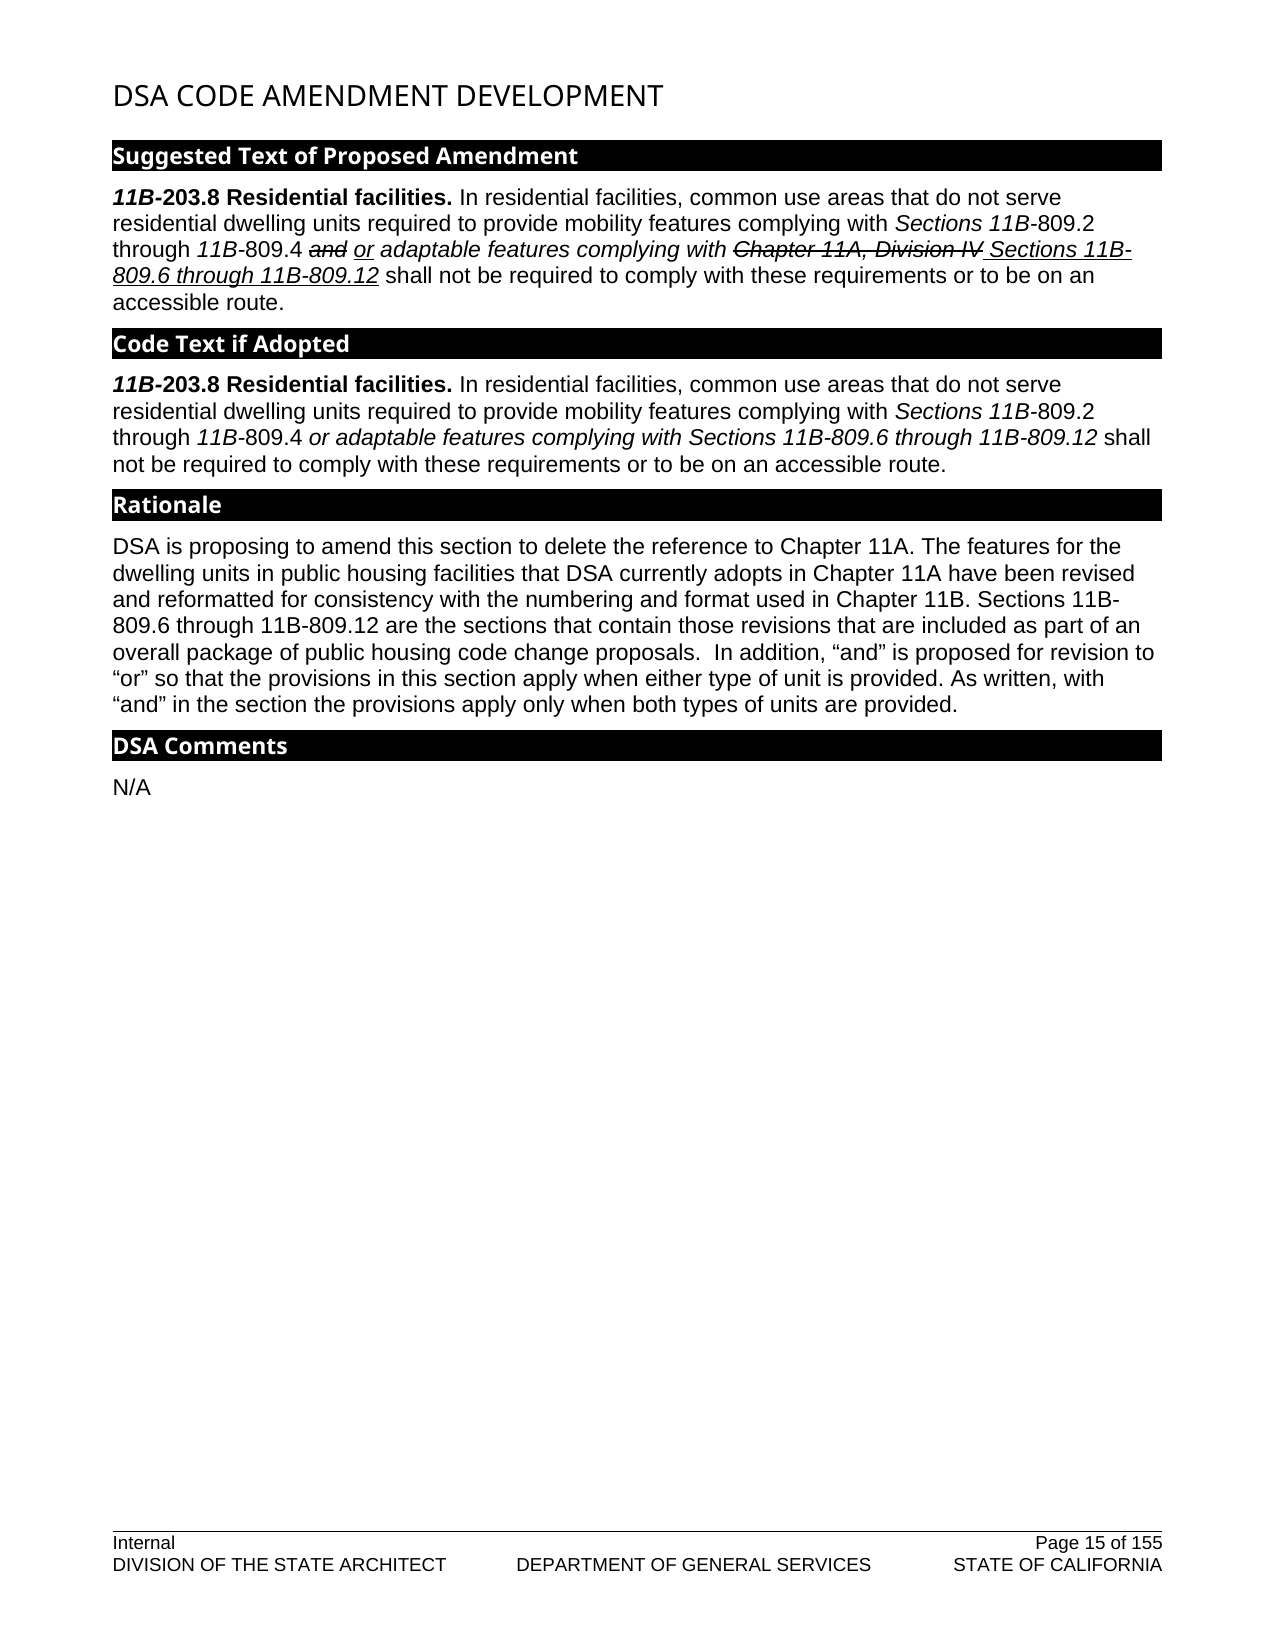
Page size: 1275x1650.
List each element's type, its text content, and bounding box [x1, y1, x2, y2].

text Code Text if Adopted [112, 328, 1162, 359]
text DSA Comments [112, 730, 1162, 761]
text DSA is proposing to amend this section to delete the reference to Chapter 11A. The features for the dwelling units in public housing facilities that DSA currently adopts in Chapter 11A have been revised and reformatted for consistency with the numbering and format used in Chapter 11B. Sections 11B-809.6 through 11B-809.12 are the sections that contain those revisions that are included as part of an overall package of public housing code change proposals. In addition, “and” is proposed for revision to “or” so that the provisions in this section apply when either type of unit is provided. As written, with “and” in the section the provisions apply only when both types of units are provided. [112, 533, 1162, 718]
text 11B-203.8 Residential facilities. In residential facilities, common use areas that do not serve residential dwelling units required to provide mobility features complying with Sections 11B-809.2 through 11B-809.4 and or adaptable features complying with Chapter 11A, Division IV Sections 11B-809.6 through 11B-809.12 shall not be required to comply with these requirements or to be on an accessible route. [112, 183, 1162, 315]
text N/A [112, 774, 1162, 800]
text Rationale [112, 489, 1162, 521]
text Suggested Text of Proposed Amendment [112, 140, 1162, 171]
text 11B-203.8 Residential facilities. In residential facilities, common use areas that do not serve residential dwelling units required to provide mobility features complying with Sections 11B-809.2 through 11B-809.4 or adaptable features complying with Sections 11B-809.6 through 11B-809.12 shall not be required to comply with these requirements or to be on an accessible route. [112, 371, 1162, 477]
